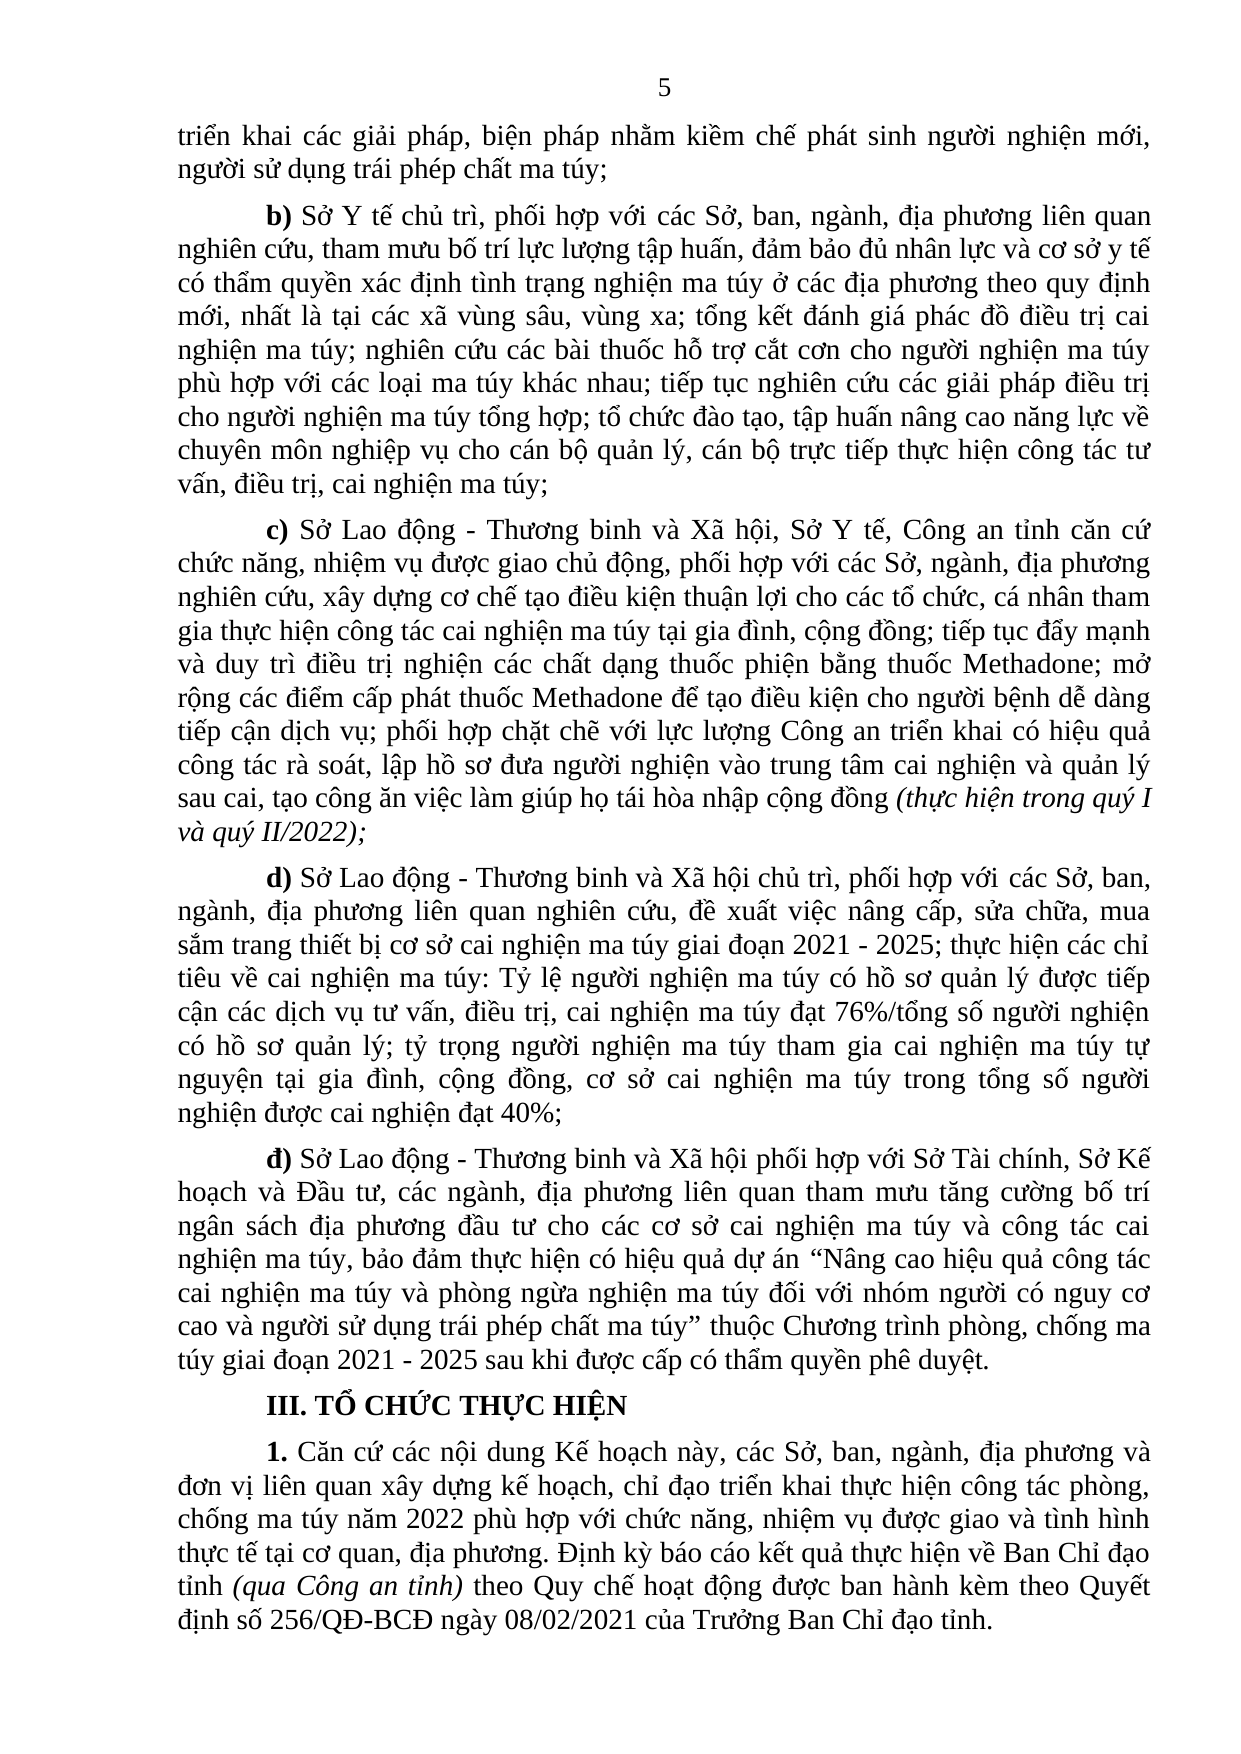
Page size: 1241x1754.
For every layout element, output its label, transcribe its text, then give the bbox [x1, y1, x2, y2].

text III. TỔ CHỨC THỰC HIỆN [177, 1388, 1152, 1422]
text d) Sở Lao động - Thương binh và Xã hội chủ trì, phối hợp với các Sở, ban, ngành, địa phương liên quan nghiên cứu, đề xuất việc nâng cấp, sửa chữa, mua sắm trang thiết bị cơ sở cai nghiện ma túy giai đoạn 2021 - 2025; thực hiện các chỉ tiêu về cai nghiện ma túy: Tỷ lệ người nghiện ma túy có hồ sơ quản lý được tiếp cận các dịch vụ tư vấn, điều trị, cai nghiện ma túy đạt 76%/tổng số người nghiện có hồ sơ quản lý; tỷ trọng người nghiện ma túy tham gia cai nghiện ma túy tự nguyện tại gia đình, cộng đồng, cơ sở cai nghiện ma túy trong tổng số người nghiện được cai nghiện đạt 40%; [177, 860, 1152, 1128]
text c) Sở Lao động - Thương binh và Xã hội, Sở Y tế, Công an tỉnh căn cứ chức năng, nhiệm vụ được giao chủ động, phối hợp với các Sở, ngành, địa phương nghiên cứu, xây dựng cơ chế tạo điều kiện thuận lợi cho các tổ chức, cá nhân tham gia thực hiện công tác cai nghiện ma túy tại gia đình, cộng đồng; tiếp tục đẩy mạnh và duy trì điều trị nghiện các chất dạng thuốc phiện bằng thuốc Methadone; mở rộng các điểm cấp phát thuốc Methadone để tạo điều kiện cho người bệnh dễ dàng tiếp cận dịch vụ; phối hợp chặt chẽ với lực lượng Công an triển khai có hiệu quả công tác rà soát, lập hồ sơ đưa người nghiện vào trung tâm cai nghiện và quản lý sau cai, tạo công ăn việc làm giúp họ tái hòa nhập cộng đồng (thực hiện trong quý I và quý II/2022); [177, 512, 1152, 847]
text đ) Sở Lao động - Thương binh và Xã hội phối hợp với Sở Tài chính, Sở Kế hoạch và Đầu tư, các ngành, địa phương liên quan tham mưu tăng cường bố trí ngân sách địa phương đầu tư cho các cơ sở cai nghiện ma túy và công tác cai nghiện ma túy, bảo đảm thực hiện có hiệu quả dự án “Nâng cao hiệu quả công tác cai nghiện ma túy và phòng ngừa nghiện ma túy đối với nhóm người có nguy cơ cao và người sử dụng trái phép chất ma túy” thuộc Chương trình phòng, chống ma túy giai đoạn 2021 - 2025 sau khi được cấp có thẩm quyền phê duyệt. [177, 1141, 1152, 1376]
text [177, 118, 1152, 185]
text 1. Căn cứ các nội dung Kế hoạch này, các Sở, ban, ngành, địa phương và đơn vị liên quan xây dựng kế hoạch, chỉ đạo triển khai thực hiện công tác phòng, chống ma túy năm 2022 phù hợp với chức năng, nhiệm vụ được giao và tình hình thực tế tại cơ quan, địa phương. Định kỳ báo cáo kết quả thực hiện về Ban Chỉ đạo tỉnh (qua Công an tỉnh) theo Quy chế hoạt động được ban hành kèm theo Quyết định số 256/QĐ-BCĐ ngày 08/02/2021 của Trưởng Ban Chỉ đạo tỉnh. [177, 1434, 1152, 1635]
text b) Sở Y tế chủ trì, phối hợp với các Sở, ban, ngành, địa phương liên quan nghiên cứu, tham mưu bố trí lực lượng tập huấn, đảm bảo đủ nhân lực và cơ sở y tế có thẩm quyền xác định tình trạng nghiện ma túy ở các địa phương theo quy định mới, nhất là tại các xã vùng sâu, vùng xa; tổng kết đánh giá phác đồ điều trị cai nghiện ma túy; nghiên cứu các bài thuốc hỗ trợ cắt cơn cho người nghiện ma túy phù hợp với các loại ma túy khác nhau; tiếp tục nghiên cứu các giải pháp điều trị cho người nghiện ma túy tổng hợp; tổ chức đào tạo, tập huấn nâng cao năng lực về chuyên môn nghiệp vụ cho cán bộ quản lý, cán bộ trực tiếp thực hiện công tác tư vấn, điều trị, cai nghiện ma túy; [177, 198, 1152, 499]
